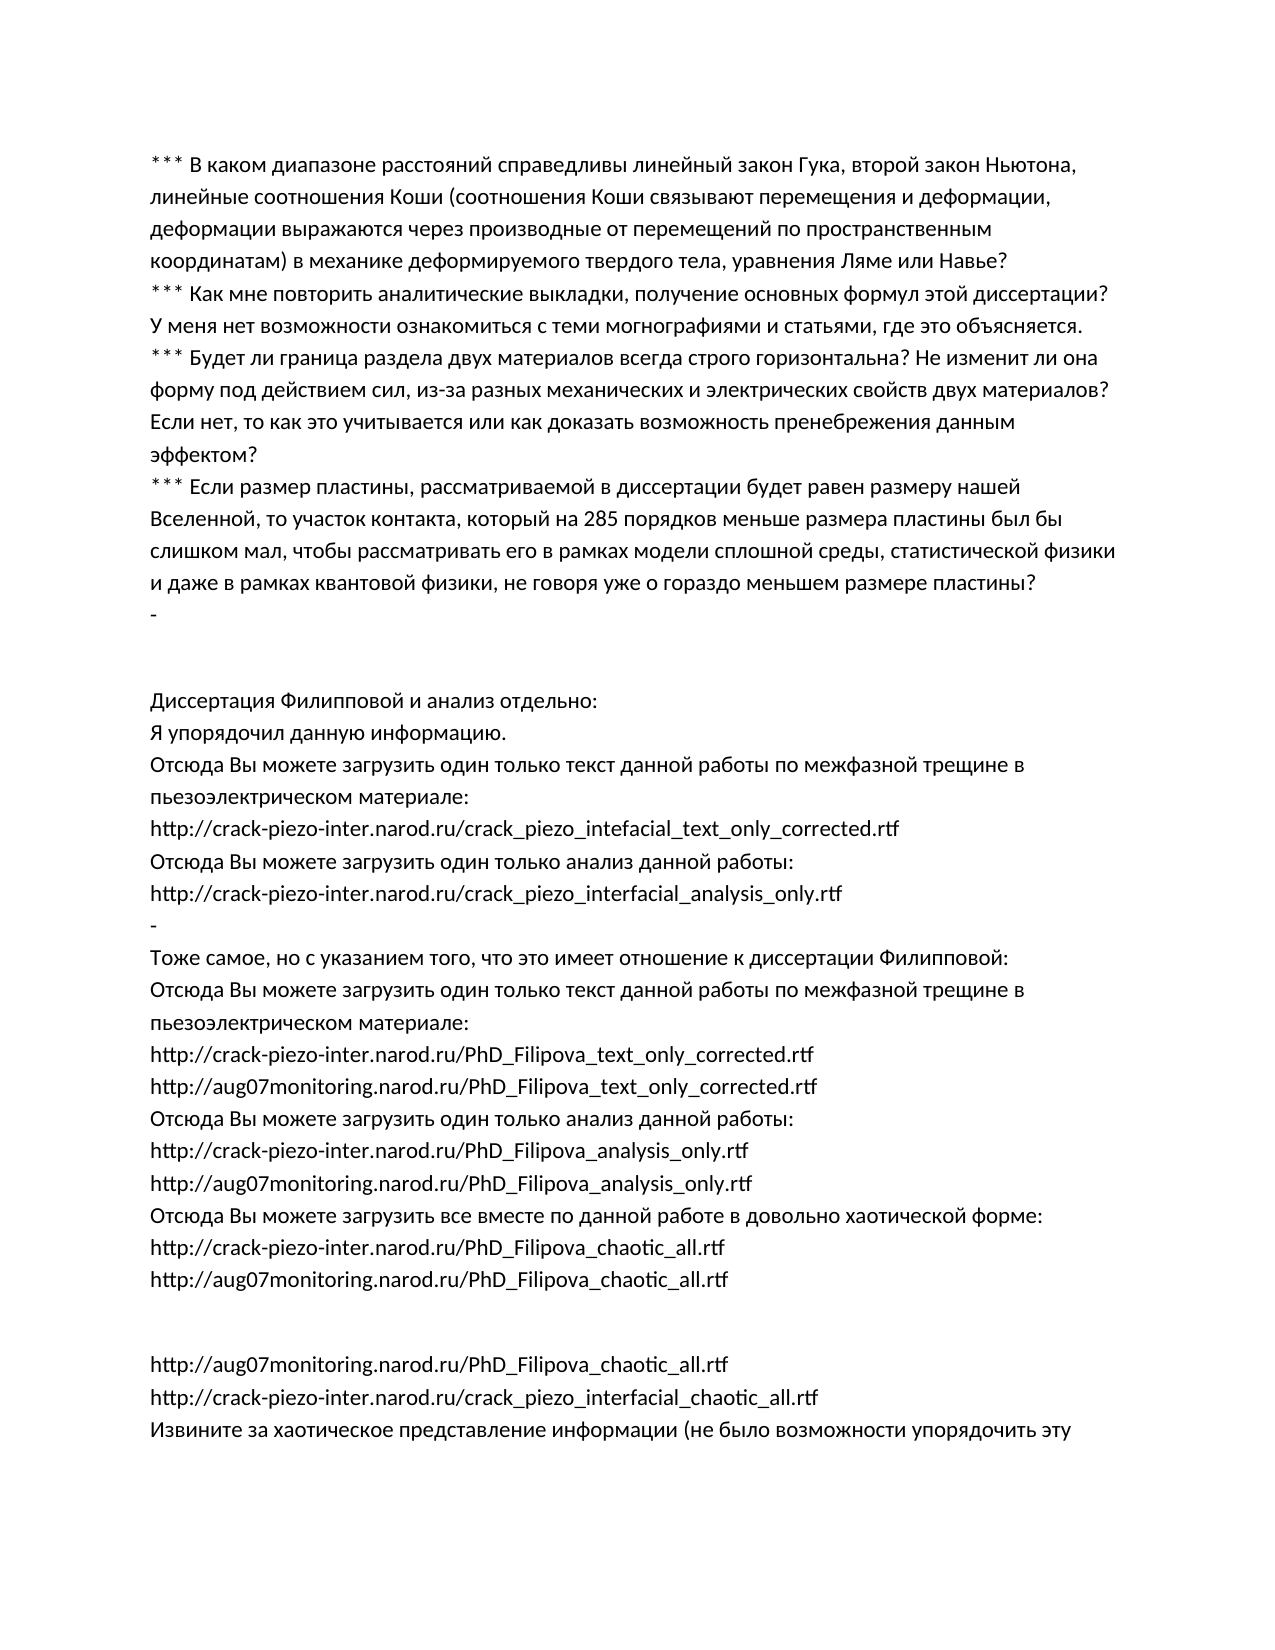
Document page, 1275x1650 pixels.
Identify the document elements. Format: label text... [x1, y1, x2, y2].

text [150, 150, 1125, 661]
text Диссертация Филипповой и анализ отдельно: Я упорядочил данную информацию. Отсюда Вы можете загрузить один только текст данной работы по межфазной трещине в пьезоэлектрическом материале: http://crack-piezo-inter.narod.ru/crack_piezo_intefacial_text_only_corrected.rtf Отсюда Вы можете загрузить один только анализ данной работы: http://crack-piezo-inter.narod.ru/crack_piezo_interfacial_analysis_only.rtf - Тоже самое, но с указанием того, что это имеет отношение к диссертации Филипповой: Отсюда Вы можете загрузить один только текст данной работы по межфазной трещине в пьезоэлектрическом материале: http://crack-piezo-inter.narod.ru/PhD_Filipova_text_only_corrected.rtf http://aug07monitoring.narod.ru/PhD_Filipova_text_only_corrected.rtf Отсюда Вы можете загрузить один только анализ данной работы: http://crack-piezo-inter.narod.ru/PhD_Filipova_analysis_only.rtf http://aug07monitoring.narod.ru/PhD_Filipova_analysis_only.rtf Отсюда Вы можете загрузить все вместе по данной работе в довольно хаотической форме: http://crack-piezo-inter.narod.ru/PhD_Filipova_chaotic_all.rtf http://aug07monitoring.narod.ru/PhD_Filipova_chaotic_all.rtf [150, 686, 1125, 1325]
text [150, 1350, 1125, 1443]
